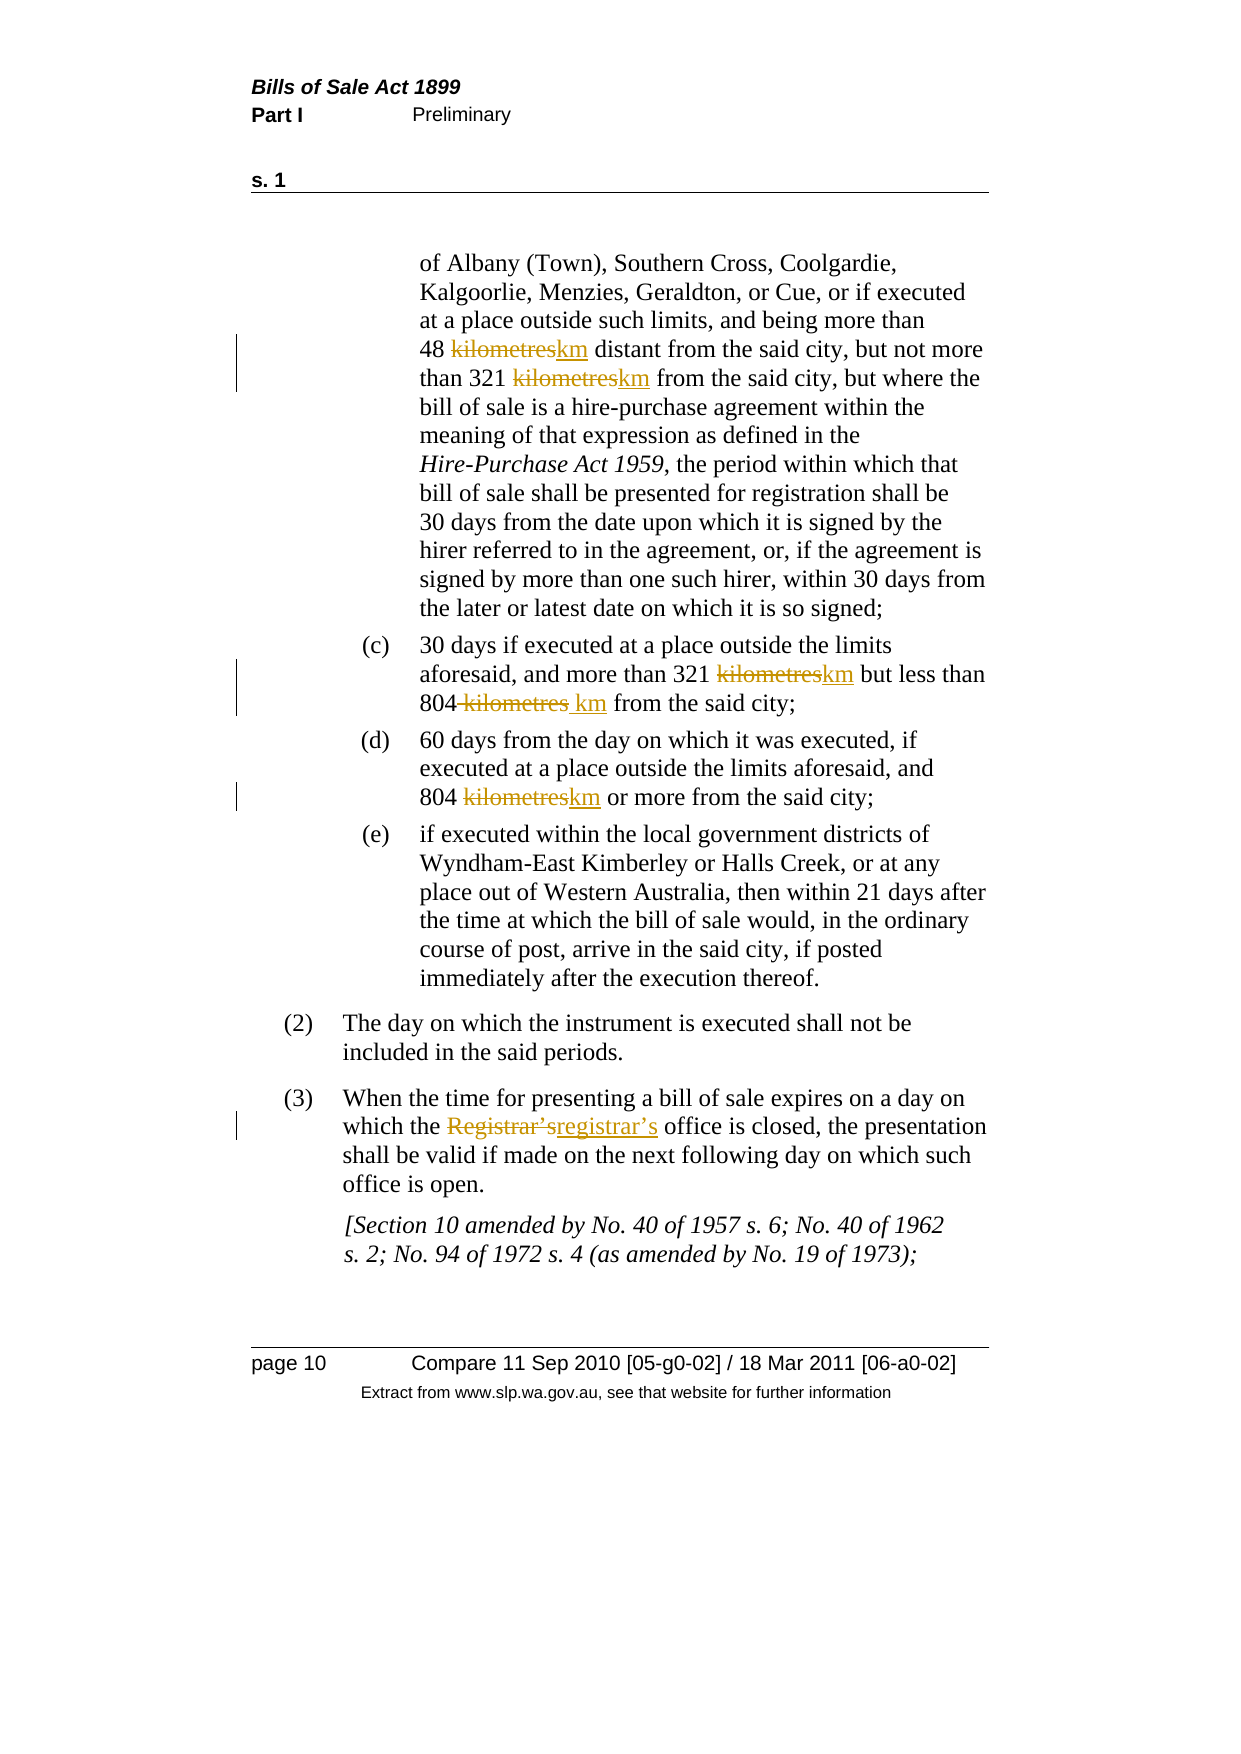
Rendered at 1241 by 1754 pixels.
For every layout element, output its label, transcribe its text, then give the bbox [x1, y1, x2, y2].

text (d) 60 days from the day on which it was executed, if executed at a place outside the limits aforesaid, and 804 or more from the said city; [251, 725, 989, 811]
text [251, 248, 989, 622]
text (2) The day on which the instrument is executed shall not be included in the said periods. [251, 1008, 989, 1066]
text (e) if executed within the local government districts of Wyndham-East Kimberley or Halls Creek, or at any place out of , then within 21 days after the time at which the bill of sale would, in the ordinary course of post, arrive in the said city, if posted immediately after the execution thereof. [251, 819, 989, 992]
text (3) When the time for presenting a bill of sale expires on a day on which the office is closed, the presentation shall be valid if made on the next following day on which such office is open. [251, 1083, 989, 1198]
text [251, 1210, 989, 1268]
text (c) 30 days if executed at a place outside the limits aforesaid, and more than 321 but less than 804 from the said city; [251, 630, 989, 716]
